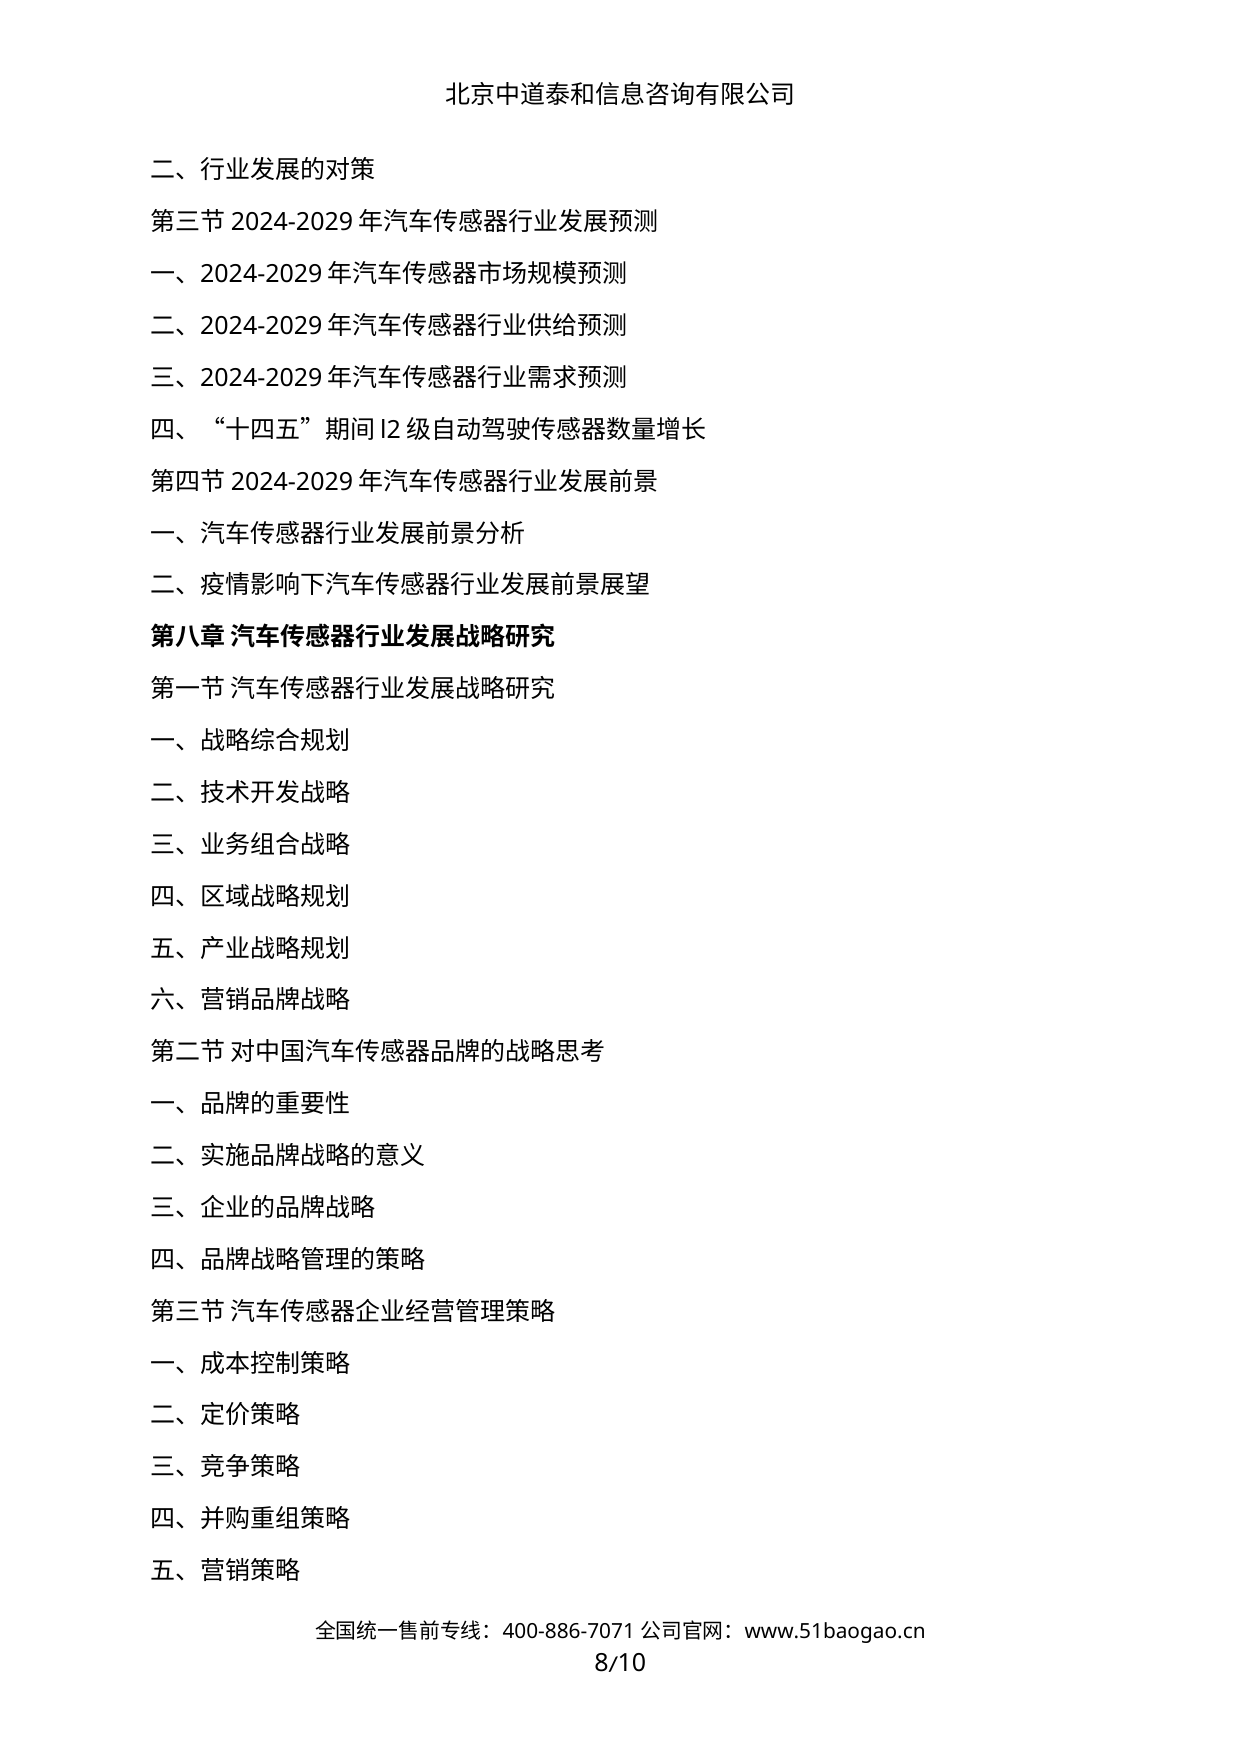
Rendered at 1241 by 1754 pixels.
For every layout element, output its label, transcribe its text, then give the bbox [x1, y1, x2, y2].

text 五、营销策略 [150, 1551, 1090, 1587]
text 二、定价策略 [150, 1395, 1090, 1431]
text 第二节 对中国汽车传感器品牌的战略思考 [150, 1032, 1090, 1068]
text 第三节 2024-2029年汽车传感器行业发展预测 [150, 202, 1090, 238]
text 二、疫情影响下汽车传感器行业发展前景展望 [150, 565, 1090, 601]
text 三、2024-2029年汽车传感器行业需求预测 [150, 357, 1090, 394]
text 三、竞争策略 [150, 1447, 1090, 1483]
text 二、实施品牌战略的意义 [150, 1136, 1090, 1172]
text 二、2024-2029年汽车传感器行业供给预测 [150, 306, 1090, 342]
text 一、品牌的重要性 [150, 1084, 1090, 1120]
text 三、企业的品牌战略 [150, 1187, 1090, 1224]
text 第八章 汽车传感器行业发展战略研究 [150, 617, 1090, 653]
text 四、品牌战略管理的策略 [150, 1239, 1090, 1276]
text 五、产业战略规划 [150, 928, 1090, 964]
text 第一节 汽车传感器行业发展战略研究 [150, 669, 1090, 705]
text 一、汽车传感器行业发展前景分析 [150, 513, 1090, 549]
text 二、行业发展的对策 [150, 150, 1090, 186]
text 三、业务组合战略 [150, 824, 1090, 861]
text 四、区域战略规划 [150, 876, 1090, 912]
text 一、战略综合规划 [150, 721, 1090, 757]
text 一、2024-2029年汽车传感器市场规模预测 [150, 254, 1090, 290]
text 第三节 汽车传感器企业经营管理策略 [150, 1291, 1090, 1327]
text 二、技术开发战略 [150, 772, 1090, 809]
text 四、并购重组策略 [150, 1499, 1090, 1535]
text 第四节 2024-2029年汽车传感器行业发展前景 [150, 461, 1090, 497]
text 四、“十四五”期间l2级自动驾驶传感器数量增长 [150, 409, 1090, 446]
text 一、成本控制策略 [150, 1343, 1090, 1379]
text 六、营销品牌战略 [150, 980, 1090, 1016]
